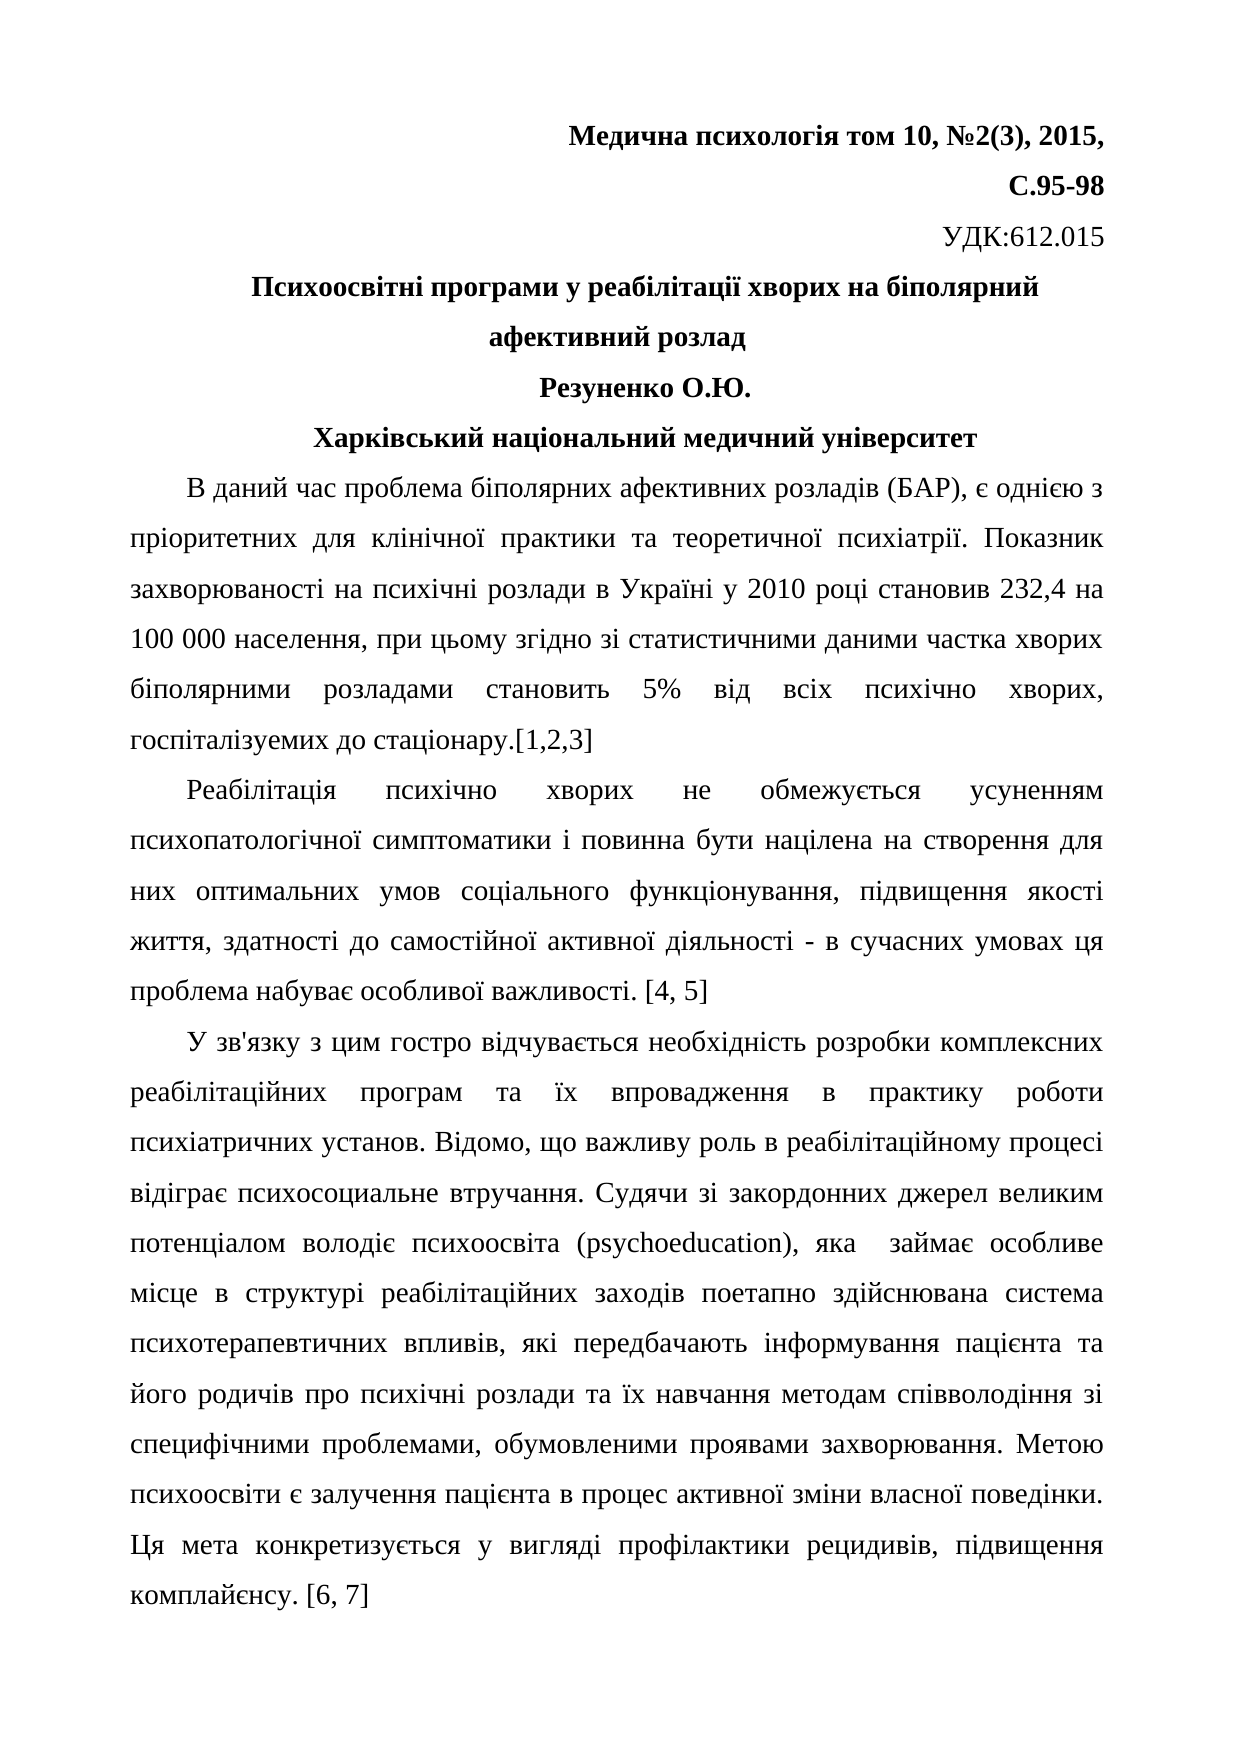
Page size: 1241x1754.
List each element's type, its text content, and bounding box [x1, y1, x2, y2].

text Психоосвітні програми у реабілітації хворих на біполярний афективний розлад [130, 269, 1104, 353]
text УДК:612.015 [130, 219, 1104, 252]
text C.95-98 [130, 168, 1104, 202]
text Медична психологія том 10, №2(3), 2015, [130, 118, 1104, 152]
text У зв'язку з цим гостро відчувається необхідність розробки комплексних реабілітаційних програм та їх впровадження в практику роботи психіатричних установ. Відомо, що важливу роль в реабілітаційному процесі відіграє психосоциальне втручання. Судячи зі закордонних джерел великим потенціалом володіє психоосвіта (psychoeducation), яка займає особливе місце в структурі реабілітаційних заходів поетапно здійснювана система психотерапевтичних впливів, які передбачають інформування пацієнта та його родичів про психічні розлади та їх навчання методам співволодіння зі специфічними проблемами, обумовленими проявами захворювання. Метою психоосвіти є залучення пацієнта в процес активної зміни власної поведінки. Ця мета конкретизується у вигляді профілактики рецидивів, підвищення комплайєнсу. [6, 7] [130, 1024, 1104, 1611]
text Харківський національний медичний університет [130, 420, 1104, 453]
text В даний час проблема біполярних афективних розладів (БАР), є однією з пріоритетних для клінічної практики та теоретичної психіатрії. Показник захворюваності на психічні розлади в Україні у 2010 році становив 232,4 на 100 000 населення, при цьому згідно зі статистичними даними частка хворих біполярними розладами становить 5% від всіх психічно хворих, госпіталізуемих до стаціонару.[1,2,3] [130, 470, 1104, 755]
text Резуненко О.Ю. [130, 370, 1104, 403]
text Реабілітація психічно хворих не обмежується усуненням психопатологічної симптоматики і повинна бути націлена на створення для них оптимальних умов соціального функціонування, підвищення якості життя, здатності до самостійної активної діяльності - в сучасних умовах ця проблема набуває особливої важливості. [4, 5] [130, 772, 1104, 1007]
